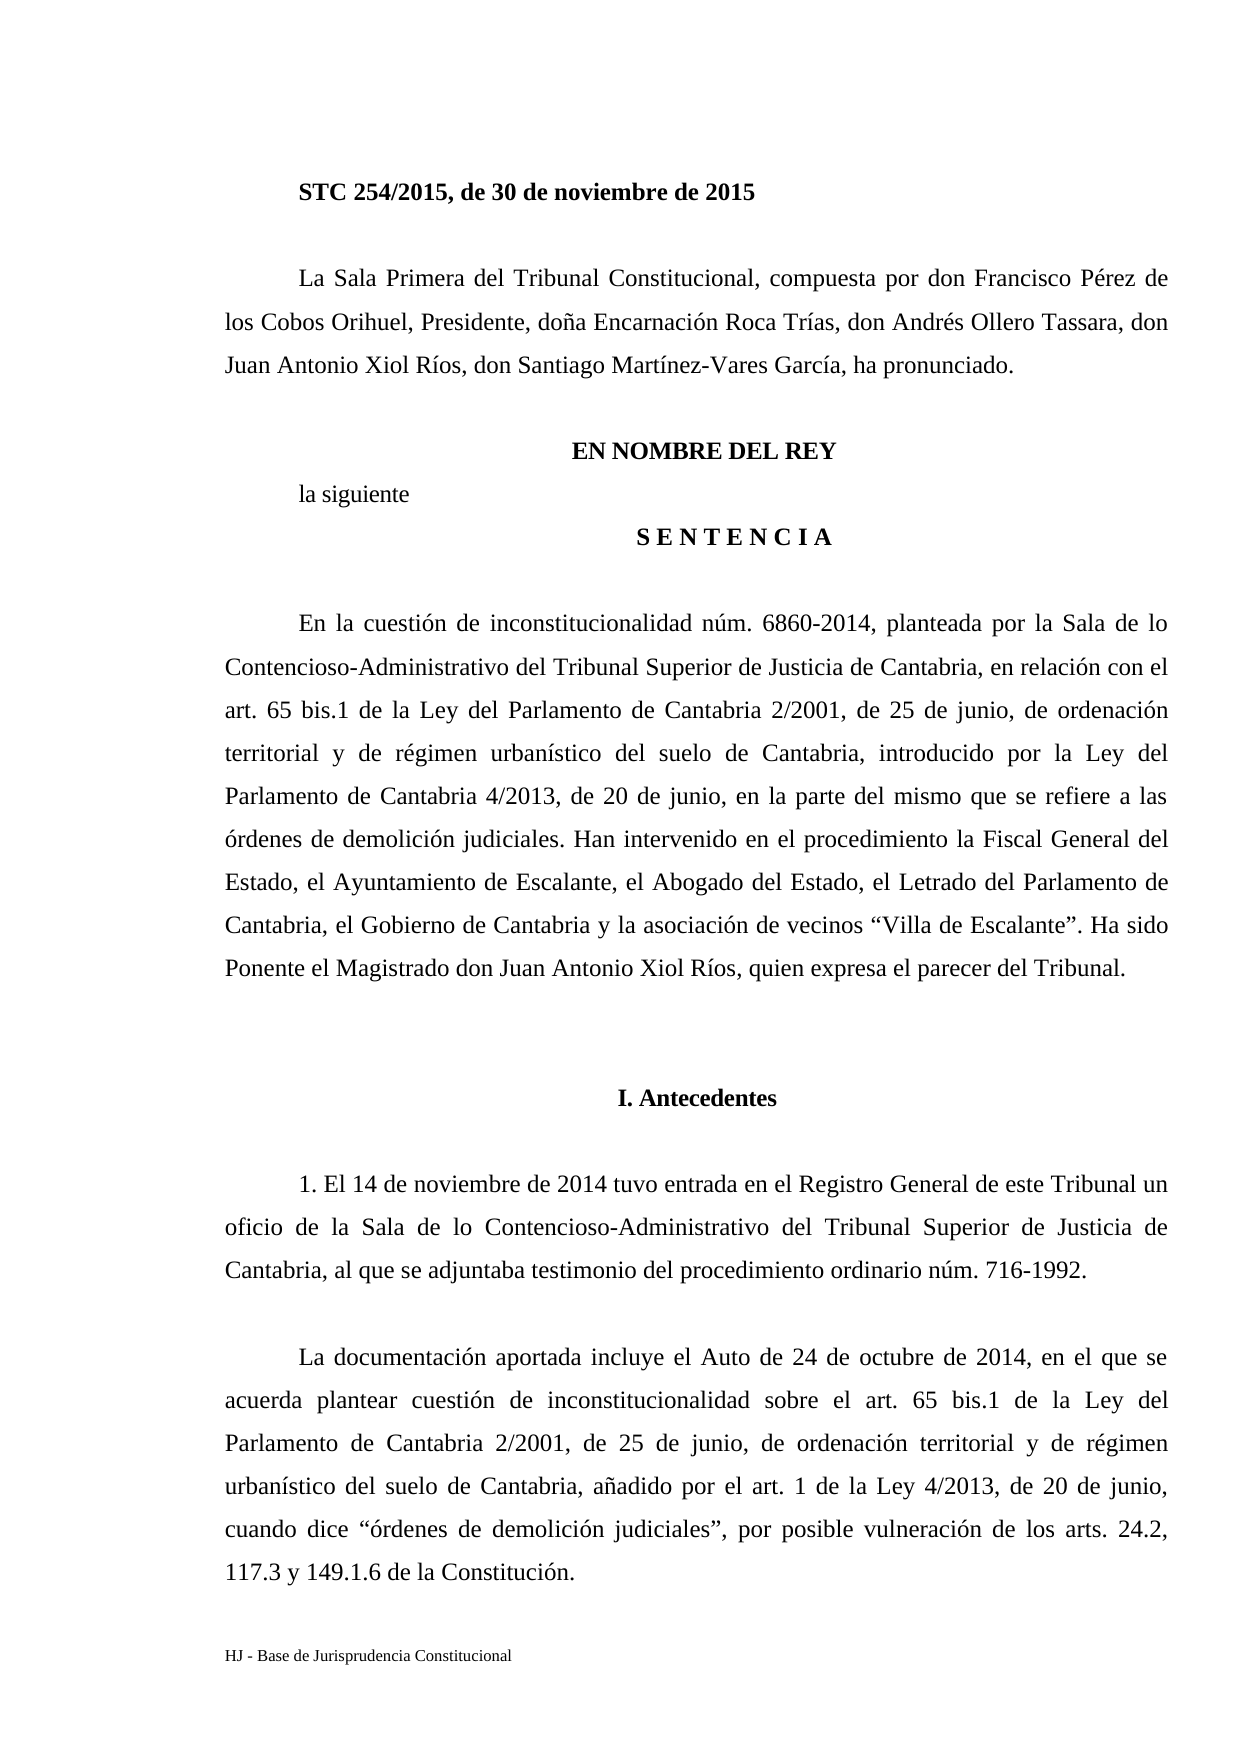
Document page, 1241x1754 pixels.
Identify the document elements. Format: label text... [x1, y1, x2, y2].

text S E N T E N C I A [224, 522, 1169, 551]
text I. Antecedentes [224, 1083, 1169, 1112]
text La documentación aportada incluye el Auto de 24 de octubre de 2014, en el que se acuerda plantear cuestión de inconstitucionalidad sobre el art. 65 bis.1 de la Ley del Parlamento de Cantabria 2/2001, de 25 de junio, de ordenación territorial y de régimen urbanístico del suelo de Cantabria, añadido por el art. 1 de la Ley 4/2013, de 20 de junio, cuando dice “órdenes de demolición judiciales”, por posible vulneración de los arts. 24.2, 117.3 y 149.1.6 de la Constitución. [224, 1342, 1169, 1586]
text STC 254/2015, de 30 de noviembre de 2015 [224, 177, 1169, 206]
text La Sala Primera del Tribunal Constitucional, compuesta por don Francisco Pérez de los Cobos Orihuel, Presidente, doña Encarnación Roca Trías, don Andrés Ollero Tassara, don Juan Antonio Xiol Ríos, don Santiago Martínez-Vares García, ha pronunciado. [224, 263, 1169, 378]
text 1. El 14 de noviembre de 2014 tuvo entrada en el Registro General de este Tribunal un oficio de la Sala de lo Contencioso-Administrativo del Tribunal Superior de Justicia de Cantabria, al que se adjuntaba testimonio del procedimiento ordinario núm. 716-1992. [224, 1169, 1169, 1284]
text En la cuestión de inconstitucionalidad núm. 6860-2014, planteada por la Sala de lo Contencioso-Administrativo del Tribunal Superior de Justicia de Cantabria, en relación con el art. 65 bis.1 de la Ley del Parlamento de Cantabria 2/2001, de 25 de junio, de ordenación territorial y de régimen urbanístico del suelo de Cantabria, introducido por la Ley del Parlamento de Cantabria 4/2013, de 20 de junio, en la parte del mismo que se refiere a las órdenes de demolición judiciales. Han intervenido en el procedimiento la Fiscal General del Estado, el Ayuntamiento de Escalante, el Abogado del Estado, el Letrado del Parlamento de Cantabria, el Gobierno de Cantabria y la asociación de vecinos “Villa de Escalante”. Ha sido Ponente el Magistrado don Juan Antonio Xiol Ríos, quien expresa el parecer del Tribunal. [224, 608, 1169, 982]
text la siguiente [224, 479, 1110, 508]
text EN NOMBRE DEL REY [224, 436, 1110, 465]
